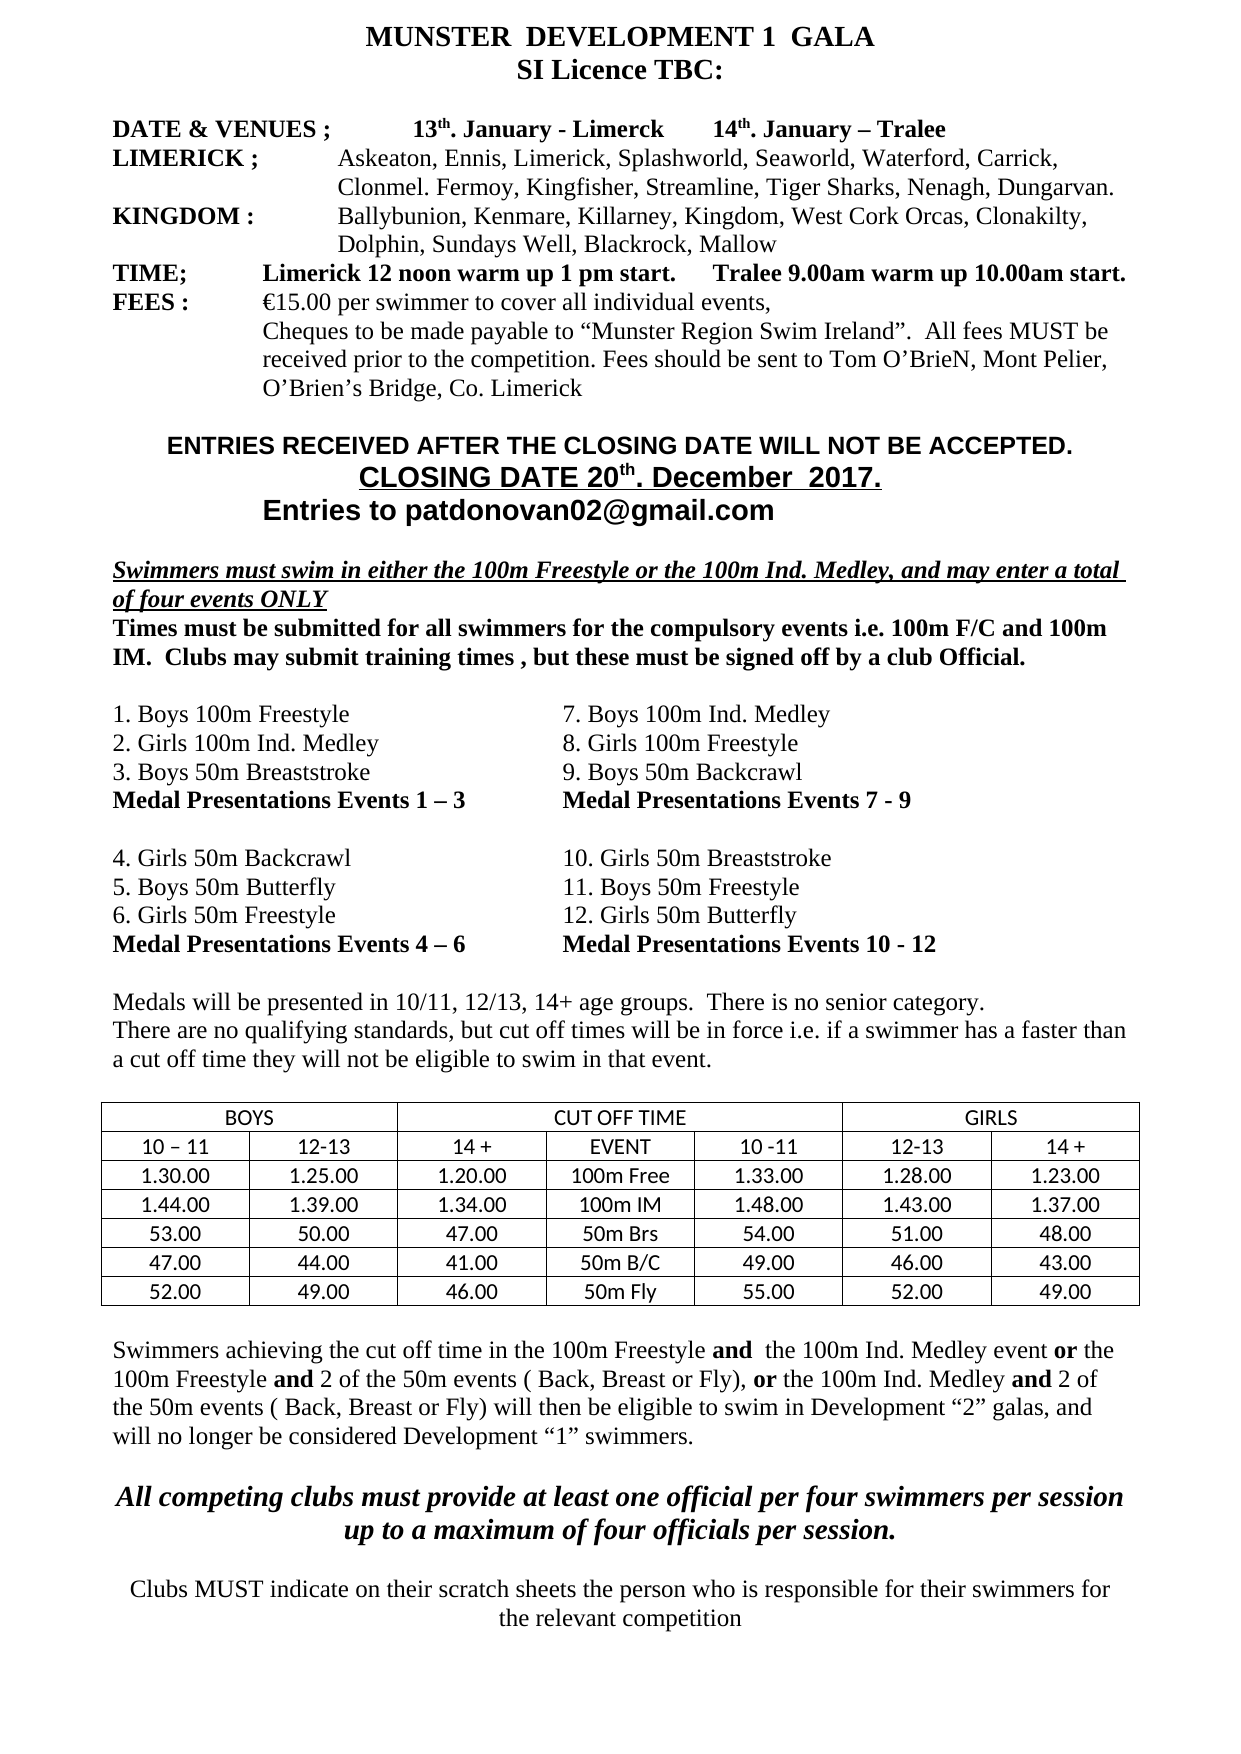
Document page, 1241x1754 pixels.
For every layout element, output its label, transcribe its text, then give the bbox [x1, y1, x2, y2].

table_cell 50.00 [250, 1219, 397, 1247]
table_cell 46.00 [843, 1248, 991, 1276]
table_header GIRLS [843, 1103, 1139, 1131]
text 6. Girls 50m Freestyle 12. Girls 50m Butterfly [112, 900, 1128, 929]
text Medals will be presented in 10/11, 12/13, 14+ age groups. There is no senior category. [112, 987, 1128, 1015]
table_cell 52.00 [843, 1277, 991, 1305]
table_cell 55.00 [695, 1277, 842, 1305]
table_cell 1.25.00 [250, 1161, 397, 1189]
table_cell 49.00 [992, 1277, 1139, 1305]
text KINGDOM : Ballybunion, Kenmare, Killarney, Kingdom, West Cork Orcas, Clonakilty, Dolphin, Sundays Well, Blackrock, Mallow [112, 201, 1128, 258]
table_cell 52.00 [102, 1277, 249, 1305]
table_cell 1.28.00 [843, 1161, 991, 1189]
title SI Licence TBC: [112, 52, 1128, 86]
table_cell 49.00 [250, 1277, 397, 1305]
text ENTRIES RECEIVED AFTER THE CLOSING DATE WILL NOT BE ACCEPTED. CLOSING DATE 20th. December 2017. [112, 431, 1128, 493]
text Clubs MUST indicate on their scratch sheets the person who is responsible for their swimmers for the relevant competition [112, 1574, 1128, 1632]
table_cell 12-13 [250, 1132, 397, 1160]
table_cell 1.23.00 [992, 1161, 1139, 1189]
text Medal Presentations Events 1 – 3 Medal Presentations Events 7 - 9 [112, 785, 1128, 814]
table_cell 47.00 [398, 1219, 546, 1247]
table_cell 10 -11 [695, 1132, 842, 1160]
text Cheques to be made payable to “Munster Region Swim Ireland”. All fees MUST be received prior to the competition. Fees should be sent to Tom O’BrieN, Mont Pelier, O’Brien’s Bridge, Co. Limerick [262, 316, 1128, 402]
table_cell 50m Fly [547, 1277, 694, 1305]
table_cell 54.00 [695, 1219, 842, 1247]
table_cell 46.00 [398, 1277, 546, 1305]
table_header CUT OFF TIME [398, 1103, 842, 1131]
table_cell 44.00 [250, 1248, 397, 1276]
table_cell 53.00 [102, 1219, 249, 1247]
table_cell 1.34.00 [398, 1190, 546, 1218]
text FEES : €15.00 per swimmer to cover all individual events, [112, 287, 1128, 316]
table_cell 50m B/C [547, 1248, 694, 1276]
table_cell 1.48.00 [695, 1190, 842, 1218]
table_cell 100m Free [547, 1161, 694, 1189]
title MUNSTER DEVELOPMENT 1 GALA [112, 19, 1128, 52]
text Entries to patdonovan02@gmail.com [187, 493, 1128, 527]
table_cell 1.39.00 [250, 1190, 397, 1218]
text Medal Presentations Events 4 – 6 Medal Presentations Events 10 - 12 [112, 929, 1128, 958]
table_cell 1.30.00 [102, 1161, 249, 1189]
table_cell 1.37.00 [992, 1190, 1139, 1218]
table_cell 49.00 [695, 1248, 842, 1276]
table_cell 51.00 [843, 1219, 991, 1247]
text 2. Girls 100m Ind. Medley 8. Girls 100m Freestyle [112, 728, 1128, 757]
table_cell 41.00 [398, 1248, 546, 1276]
text TIME; Limerick 12 noon warm up 1 pm start. Tralee 9.00am warm up 10.00am start. [112, 258, 1128, 287]
table_cell 14 + [992, 1132, 1139, 1160]
text All competing clubs must provide at least one official per four swimmers per session up to a maximum of four officials per session. [112, 1479, 1128, 1546]
table_cell 1.20.00 [398, 1161, 546, 1189]
text LIMERICK ; Askeaton, Ennis, Limerick, Splashworld, Seaworld, Waterford, Carrick, Clonmel. Fermoy, Kingfisher, Streamline, Tiger Sharks, Nenagh, Dungarvan. [112, 143, 1128, 201]
table_cell 47.00 [102, 1248, 249, 1276]
table_cell 43.00 [992, 1248, 1139, 1276]
table_cell EVENT [547, 1132, 694, 1160]
text DATE & VENUES ; 13th. January - Limerck 14th. January – Tralee [112, 114, 1128, 143]
text Times must be submitted for all swimmers for the compulsory events i.e. 100m F/C and 100m IM. Clubs may submit training times , but these must be signed off by a club Official. [112, 613, 1128, 670]
text Swimmers achieving the cut off time in the 100m Freestyle and the 100m Ind. Medley event or the 100m Freestyle and 2 of the 50m events ( Back, Breast or Fly), or the 100m Ind. Medley and 2 of the 50m events ( Back, Breast or Fly) will then be eligible to swim in Development “2” galas, and will no longer be considered Development “1” swimmers. [112, 1335, 1128, 1450]
table_cell 12-13 [843, 1132, 991, 1160]
table_cell 50m Brs [547, 1219, 694, 1247]
table_cell 14 + [398, 1132, 546, 1160]
text There are no qualifying standards, but cut off times will be in force i.e. if a swimmer has a faster than a cut off time they will not be eligible to swim in that event. [112, 1015, 1128, 1073]
table_cell 100m IM [547, 1190, 694, 1218]
table_cell 1.33.00 [695, 1161, 842, 1189]
table_cell 1.43.00 [843, 1190, 991, 1218]
table_cell 48.00 [992, 1219, 1139, 1247]
text 5. Boys 50m Butterfly 11. Boys 50m Freestyle [112, 872, 1128, 900]
table_cell 10 – 11 [102, 1132, 249, 1160]
text 3. Boys 50m Breaststroke 9. Boys 50m Backcrawl [112, 757, 1128, 785]
table_cell 1.44.00 [102, 1190, 249, 1218]
text 1. Boys 100m Freestyle 7. Boys 100m Ind. Medley [112, 699, 1128, 728]
text Swimmers must swim in either the 100m Freestyle or the 100m Ind. Medley, and may enter a total of four events ONLY [112, 555, 1128, 613]
text 4. Girls 50m Backcrawl 10. Girls 50m Breaststroke [112, 843, 1128, 872]
table_header BOYS [102, 1103, 397, 1131]
